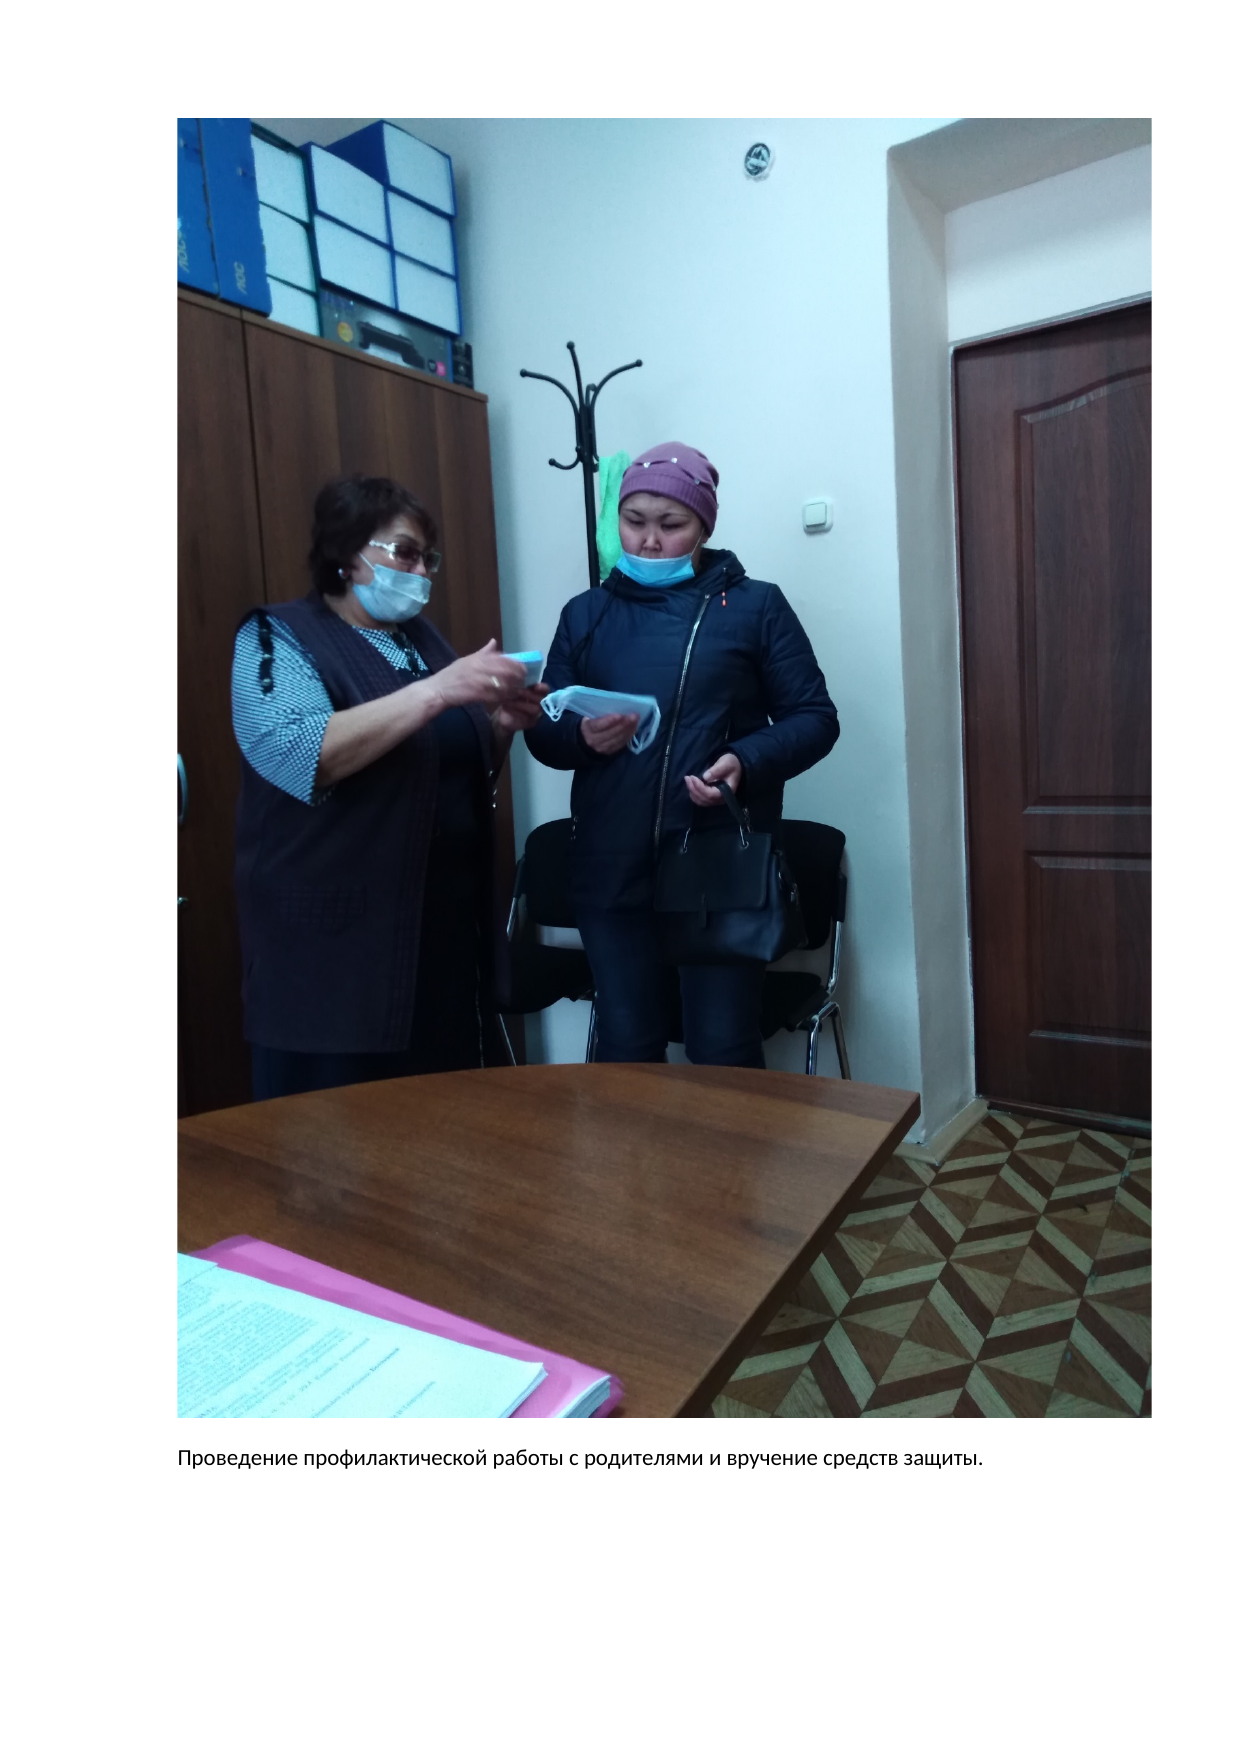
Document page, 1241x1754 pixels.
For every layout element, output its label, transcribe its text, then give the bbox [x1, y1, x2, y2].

text Проведение профилактической работы с родителями и вручение средств защиты. [177, 1443, 1152, 1471]
picture [177, 118, 1152, 1418]
